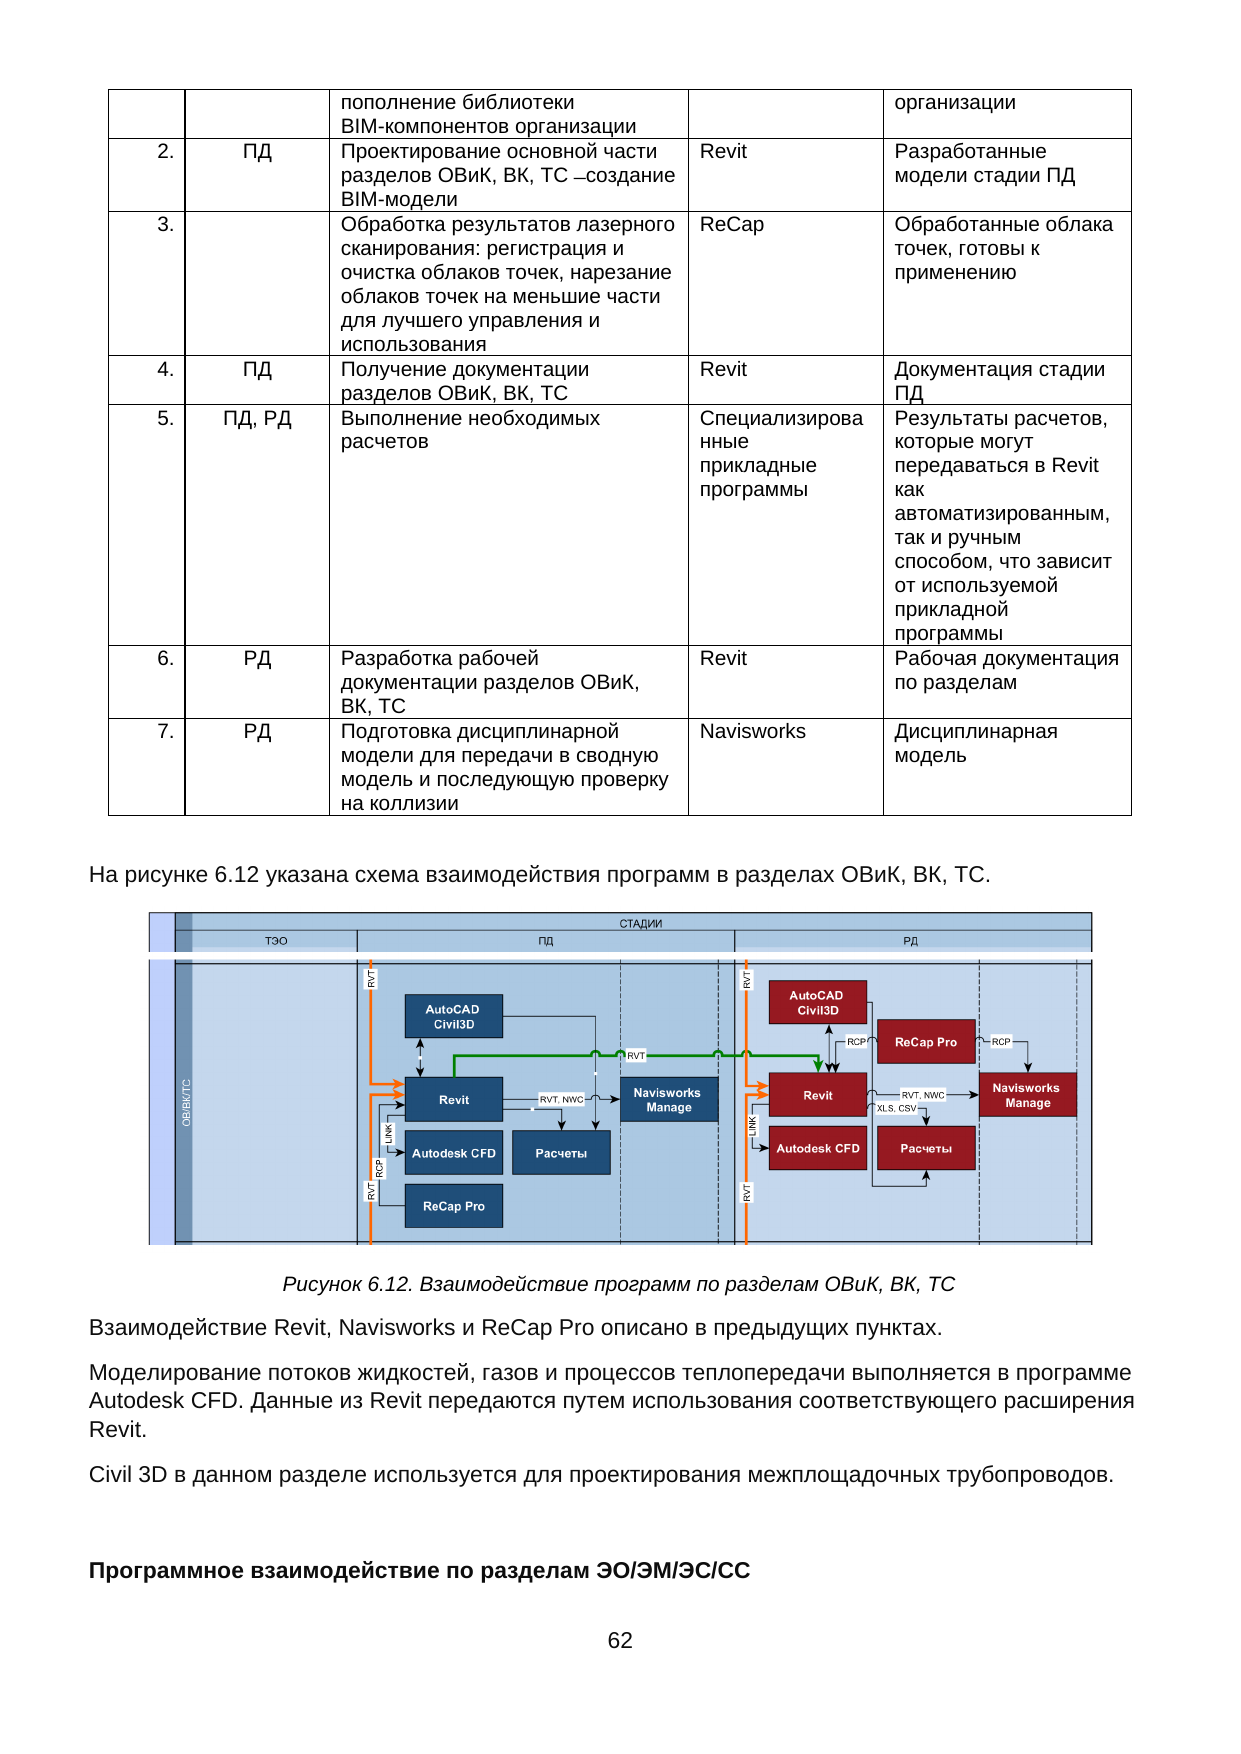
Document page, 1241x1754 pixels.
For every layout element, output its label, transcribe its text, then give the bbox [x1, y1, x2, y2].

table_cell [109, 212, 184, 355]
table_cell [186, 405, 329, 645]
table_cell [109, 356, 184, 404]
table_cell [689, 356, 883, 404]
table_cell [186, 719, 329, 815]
text Рисунок 6.12. Взаимодействие программ по разделам ОВиК, ВК, ТС [89, 1271, 1152, 1295]
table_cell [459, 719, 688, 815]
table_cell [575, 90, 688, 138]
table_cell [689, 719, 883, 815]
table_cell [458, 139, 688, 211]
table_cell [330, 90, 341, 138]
text Взаимодействие Revit, Navisworks и ReCap Pro описано в предыдущих пунктах. [89, 1314, 1152, 1340]
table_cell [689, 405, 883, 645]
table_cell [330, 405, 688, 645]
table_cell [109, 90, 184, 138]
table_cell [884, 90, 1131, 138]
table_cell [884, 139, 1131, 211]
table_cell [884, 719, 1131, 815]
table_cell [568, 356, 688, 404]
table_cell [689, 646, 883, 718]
text На рисунке 6.12 указана схема взаимодействия программ в разделах ОВиК, ВК, ТС. [89, 861, 1152, 887]
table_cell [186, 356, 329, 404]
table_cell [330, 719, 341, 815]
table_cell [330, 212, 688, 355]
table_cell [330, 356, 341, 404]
text Civil 3D в данном разделе используется для проектирования межплощадочных трубопроводов. [89, 1461, 1152, 1487]
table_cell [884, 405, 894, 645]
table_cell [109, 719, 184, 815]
picture [140, 906, 1100, 1253]
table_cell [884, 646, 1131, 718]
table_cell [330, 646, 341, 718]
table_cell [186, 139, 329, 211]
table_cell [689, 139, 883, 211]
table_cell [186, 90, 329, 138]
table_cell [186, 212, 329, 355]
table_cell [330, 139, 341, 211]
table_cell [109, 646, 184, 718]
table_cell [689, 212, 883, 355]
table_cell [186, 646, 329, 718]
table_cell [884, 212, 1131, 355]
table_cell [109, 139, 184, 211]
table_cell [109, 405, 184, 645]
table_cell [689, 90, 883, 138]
subtitle Программное взаимодействие по разделам ЭО/ЭМ/ЭС/СС [89, 1557, 1152, 1583]
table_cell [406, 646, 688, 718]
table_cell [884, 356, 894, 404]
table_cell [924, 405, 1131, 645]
text Моделирование потоков жидкостей, газов и процессов теплопередачи выполняется в программе Autodesk CFD. Данные из Revit передаются путем использования соответствующего расширения Revit. [89, 1359, 1152, 1442]
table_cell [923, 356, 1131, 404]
